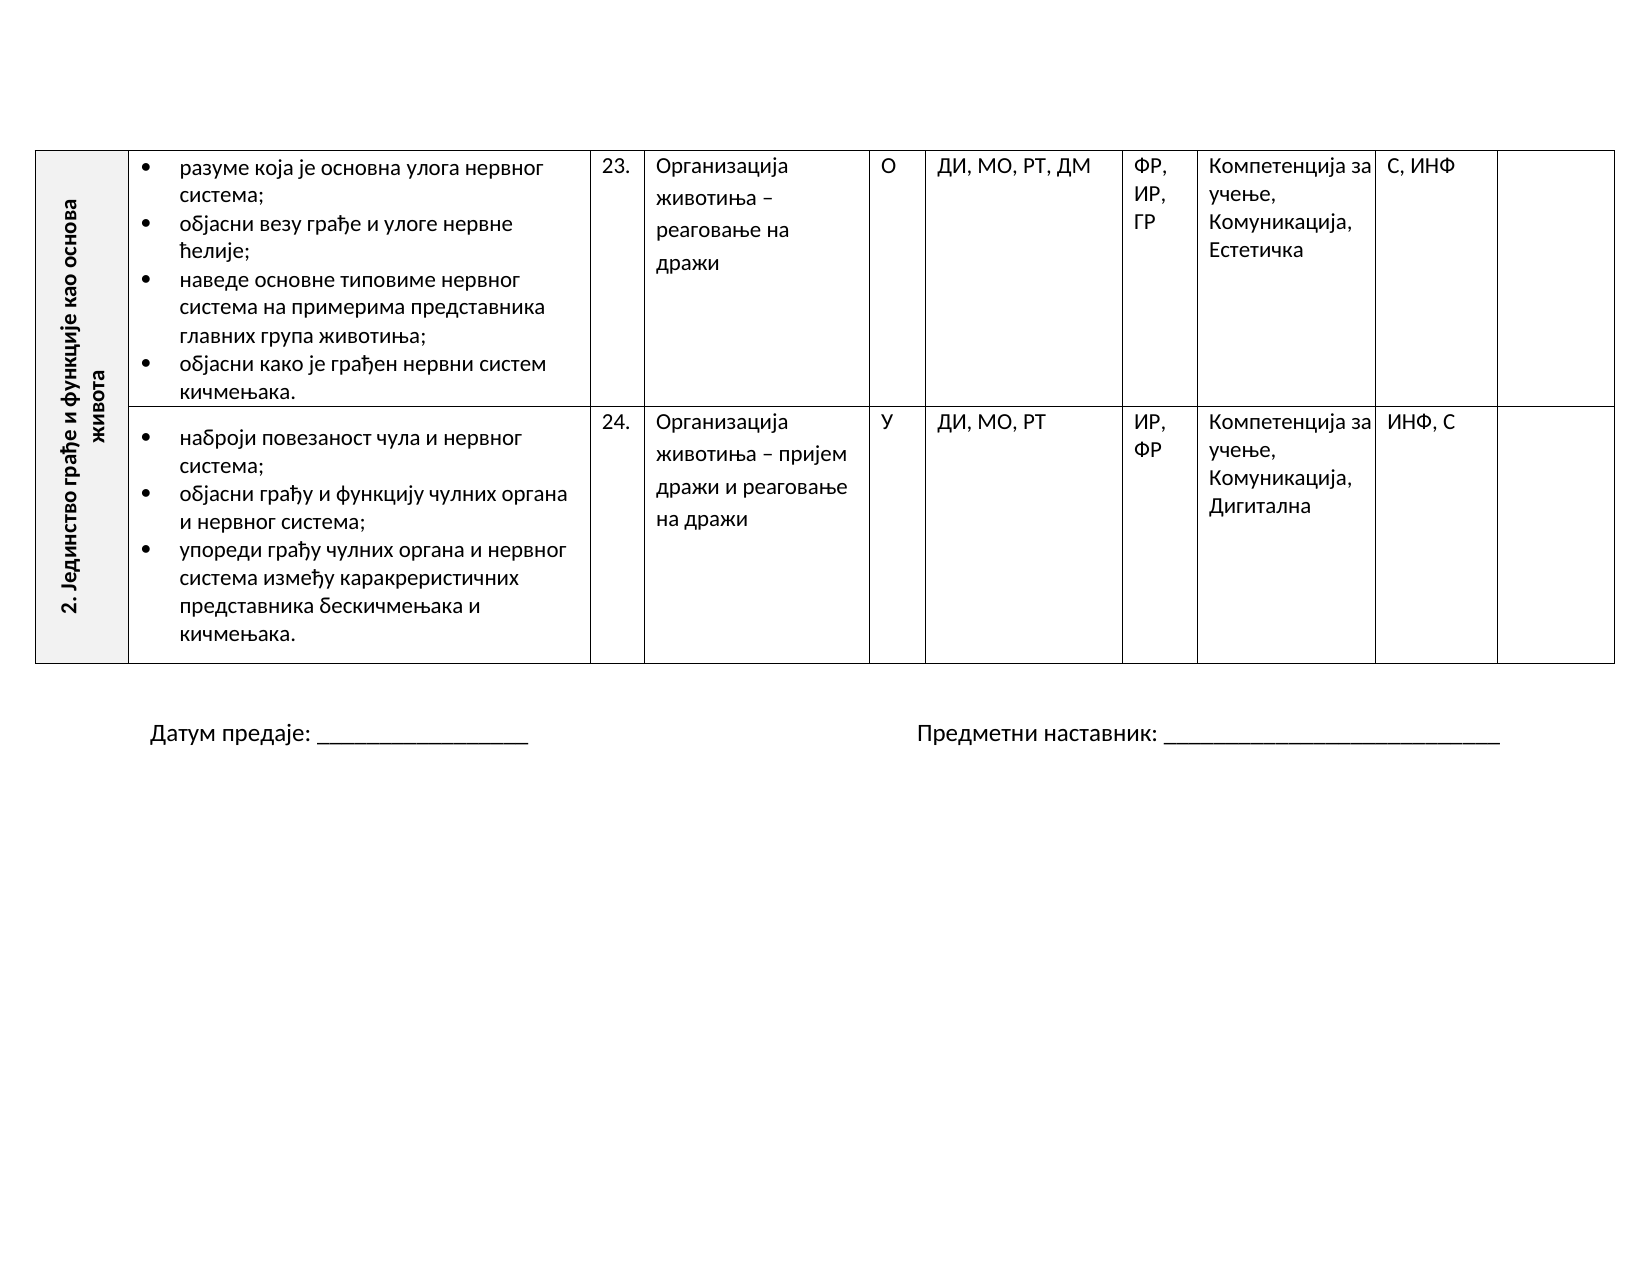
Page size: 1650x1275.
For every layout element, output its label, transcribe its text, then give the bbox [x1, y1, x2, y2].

table_cell Компетенција за учење, Комуникација, Естетичка [1198, 151, 1375, 406]
table_cell ДИ, МО, РТ [926, 407, 1122, 663]
table_cell Организација животиња – реаговање на дражи [645, 151, 869, 406]
table_cell С, ИНФ [1376, 151, 1497, 406]
table_cell [1498, 151, 1614, 406]
text Датум предаје: _________________ Предметни наставник: ___________________________ [150, 717, 1500, 747]
table_cell ИР, ФР [1123, 407, 1197, 663]
table_cell Компетенција за учење, Комуникација, Дигитална [1198, 407, 1375, 663]
table_cell ИНФ, С [1376, 407, 1497, 663]
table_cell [36, 151, 128, 663]
table_cell [1498, 407, 1614, 663]
table_cell О [870, 151, 925, 406]
table_cell наброји повезаност чула и нервног система; објасни грађу и функцију чулних органа и нервног система; упореди грађу чулних органа и нервног система између каракреристичних представника бескичмењака и кичмењака. [129, 407, 590, 663]
table_cell Организација животиња – пријем дражи и реаговање на дражи [645, 407, 869, 663]
table_cell 24. [591, 407, 644, 663]
table_cell ФР, ИР, ГР [1123, 151, 1197, 406]
table_cell У [870, 407, 925, 663]
table_cell 23. [591, 151, 644, 406]
table_cell разуме која је основна улога нервног система; објасни везу грађе и улоге нервне ћелије; наведе основне типовиме нервног система на примерима представника главних група животиња; објасни како је грађен нервни систем кичмењака. [129, 151, 590, 406]
table_cell ДИ, МО, РТ, ДМ [926, 151, 1122, 406]
